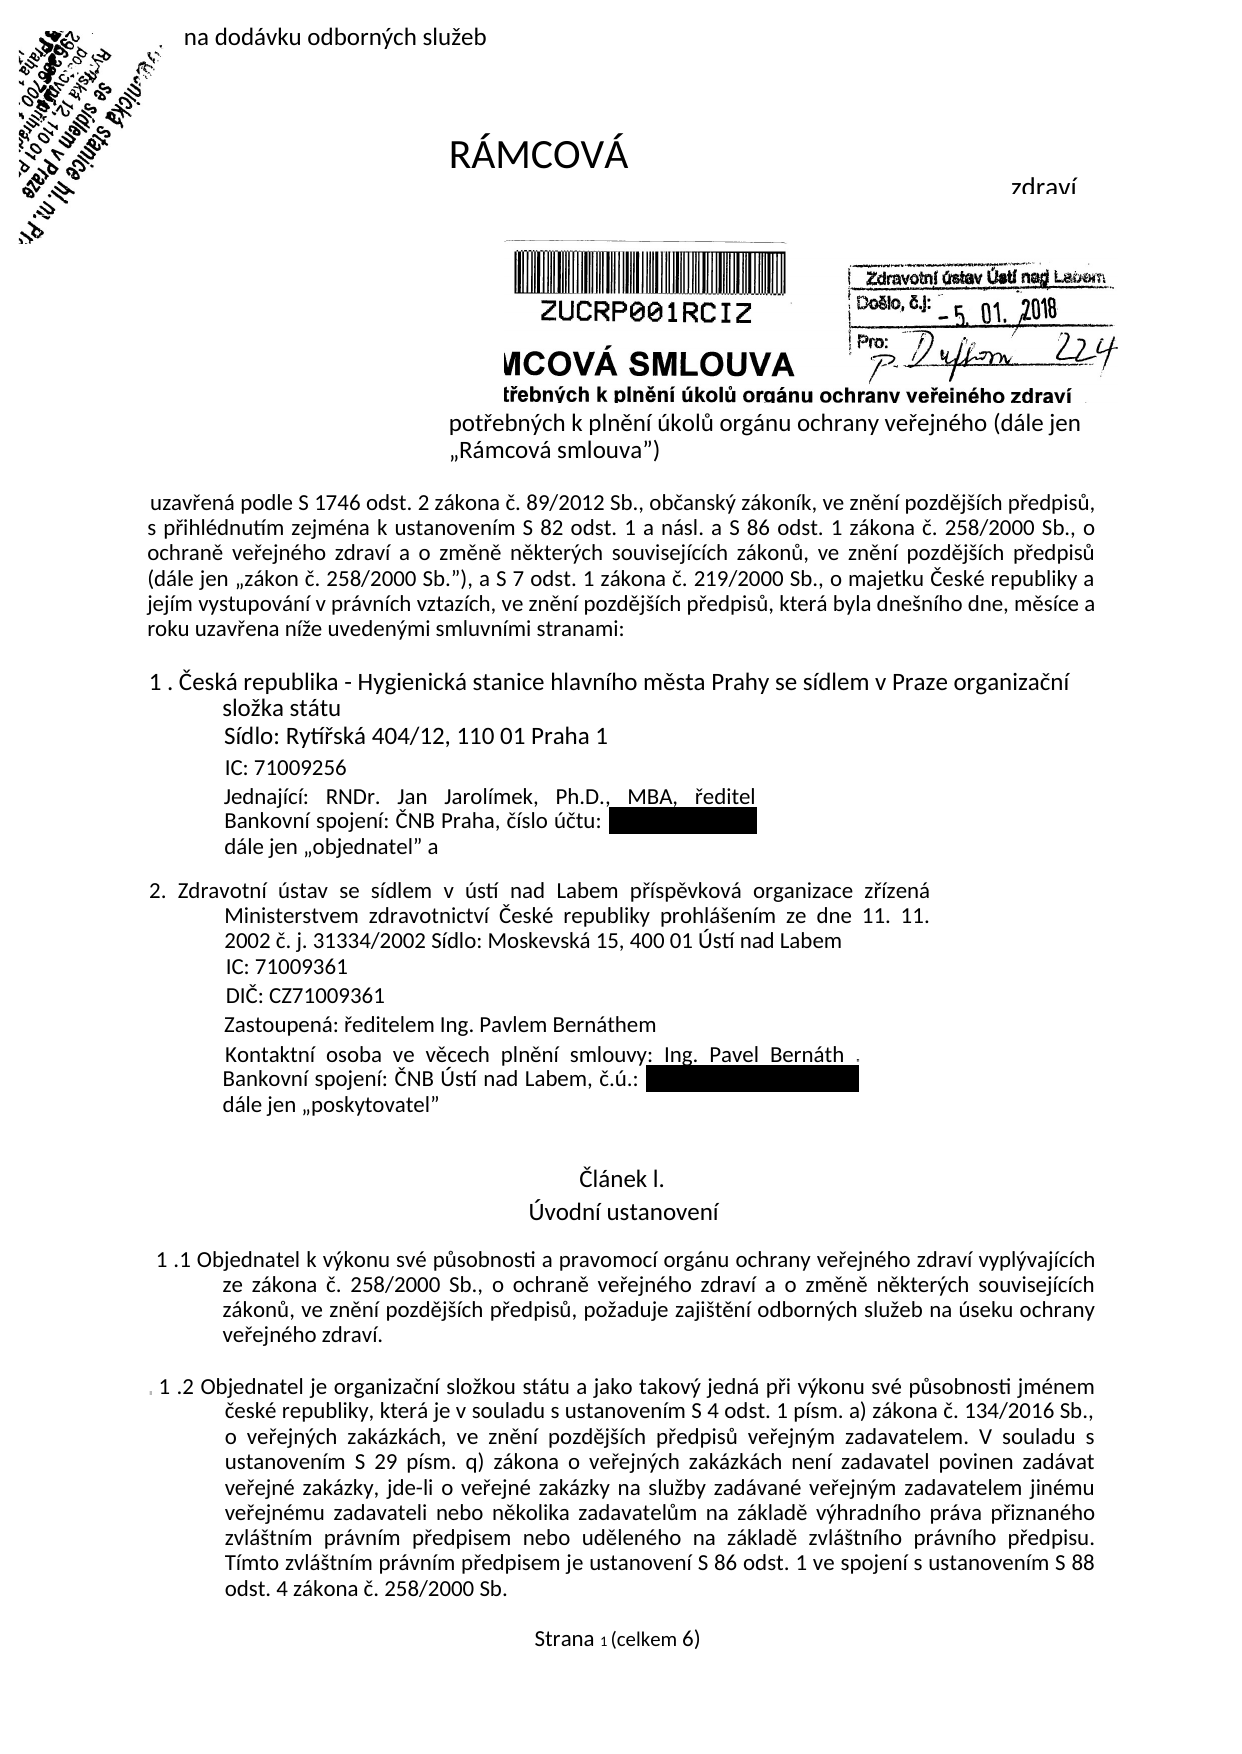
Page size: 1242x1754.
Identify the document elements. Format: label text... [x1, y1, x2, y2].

text IC: 71009361 [226, 954, 1130, 979]
text Jednající: RNDr. Jan Jarolímek, Ph.D., MBA, ředitel Bankovní spojení: ČNB Praha, číslo účtu: 65825011/0710 dále jen „objednatel” a [223, 784, 757, 860]
text DIČ: CZ71009361 [226, 983, 1130, 1009]
text uzavřená podle S 1746 odst. 2 zákona č. 89/2012 Sb., občanský zákoník, ve znění pozdějších předpisů, s přihlédnutím zejména k ustanovením S 82 odst. 1 a násl. a S 86 odst. 1 zákona č. 258/2000 Sb., o ochraně veřejného zdraví a o změně některých souvisejících zákonů, ve znění pozdějších předpisů (dále jen „zákon č. 258/2000 Sb.”), a S 7 odst. 1 zákona č. 219/2000 Sb., o majetku České republiky a jejím vystupování v právních vztazích, ve znění pozdějších předpisů, která byla dnešního dne, měsíce a roku uzavřena níže uvedenými smluvními stranami: [147, 491, 1097, 642]
text Kontaktní osoba ve věcech plnění smlouvy: Ing. Pavel Bernáth Bankovní spojení: ČNB Ústí nad Labem, č.ú.: 10006-41936411/0710 dále jen „poskytovatel” [222, 1042, 859, 1118]
picture [18, 31, 164, 244]
text Článek l. [219, 1163, 1024, 1193]
text 1 . Česká republika - Hygienická stanice hlavního města Prahy se sídlem v Praze organizační složka státu [148, 668, 1104, 723]
text IC: 71009256 [224, 755, 1130, 780]
text na dodávku odborných služeb potřebných k plnění úkolů orgánu ochrany veřejného (dále jen „Rámcová smlouva”) [148, 24, 1131, 465]
picture [504, 240, 1118, 403]
text 1 .1 Objednatel k výkonu své působnosti a pravomocí orgánu ochrany veřejného zdraví vyplývajících ze zákona č. 258/2000 Sb., o ochraně veřejného zdraví a o změně některých souvisejících zákonů, ve znění pozdějších předpisů, požaduje zajištění odborných služeb na úseku ochrany veřejného zdraví. [156, 1247, 1097, 1348]
text 1 .2 Objednatel je organizační složkou státu a jako takový jedná při výkonu své působnosti jménem české republiky, která je v souladu s ustanovením S 4 odst. 1 písm. a) zákona č. 134/2016 Sb., o veřejných zakázkách, ve znění pozdějších předpisů veřejným zadavatelem. V souladu s ustanovením S 29 písm. q) zákona o veřejných zakázkách není zadavatel povinen zadávat veřejné zakázky, jde-li o veřejné zakázky na služby zadávané veřejným zadavatelem jinému veřejnému zadavateli nebo několika zadavatelům na základě výhradního práva přiznaného zvláštním právním předpisem nebo uděleného na základě zvláštního právního předpisu. Tímto zvláštním právním předpisem je ustanovení S 86 odst. 1 ve spojení s ustanovením S 88 odst. 4 zákona č. 258/2000 Sb. [149, 1374, 1097, 1602]
text Zastoupená: ředitelem Ing. Pavlem Bernáthem [224, 1013, 1130, 1038]
text Sídlo: Rytířská 404/12, 110 01 Praha 1 [224, 723, 1131, 750]
text 2. Zdravotní ústav se sídlem v ústí nad Labem příspěvková organizace zřízená Ministerstvem zdravotnictví České republiky prohlášením ze dne 11. 11. 2002 č. j. 31334/2002 Sídlo: Moskevská 15, 400 01 Ústí nad Labem [149, 878, 931, 954]
text Úvodní ustanovení [219, 1196, 1027, 1227]
